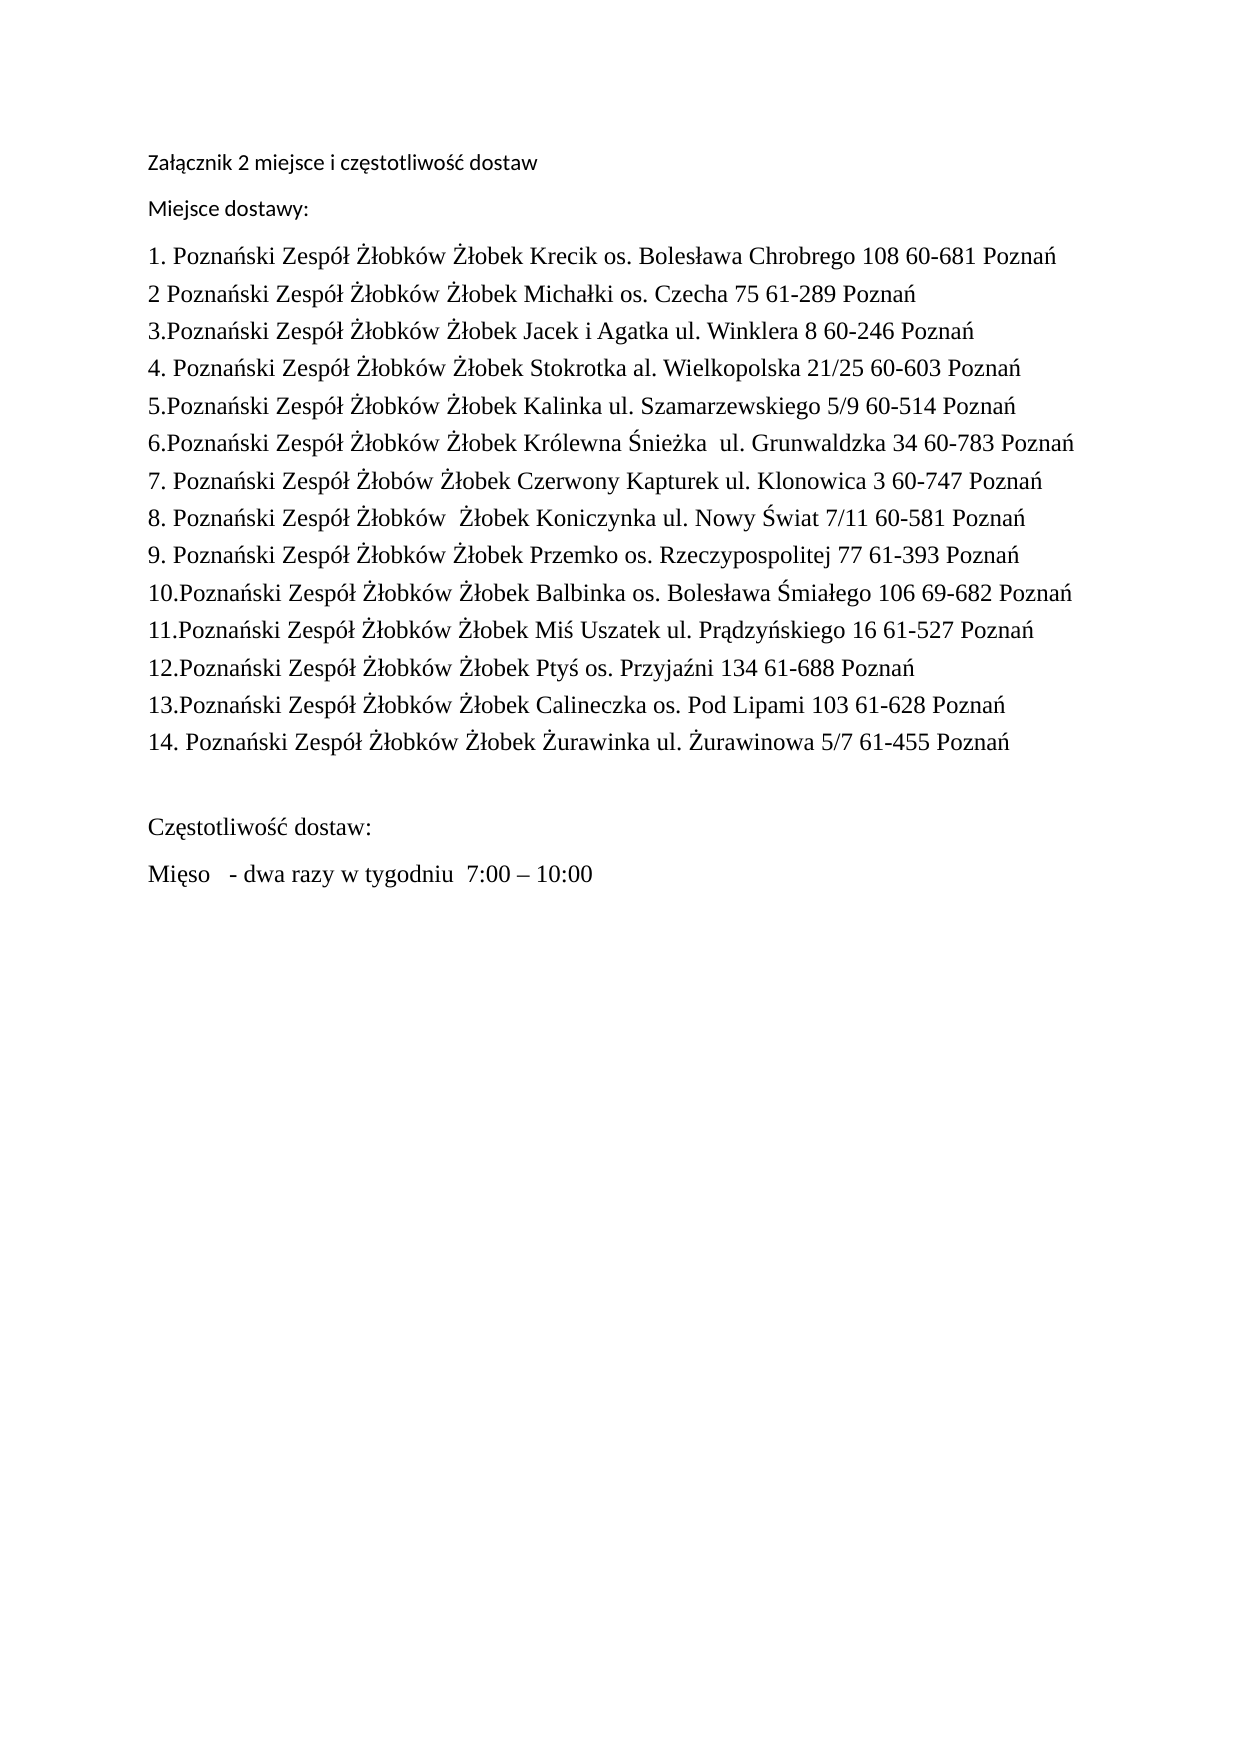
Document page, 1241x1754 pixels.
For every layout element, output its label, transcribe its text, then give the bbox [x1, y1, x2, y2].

text Mięso - dwa razy w tygodniu 7:00 – 10:00 [148, 859, 1093, 888]
text 13.Poznański Zespół Żłobków Żłobek Calineczka os. Pod Lipami 103 61-628 Poznań [148, 690, 1093, 719]
text Miejsce dostawy: [148, 194, 1093, 222]
text Częstotliwość dostaw: [148, 812, 1093, 841]
text 9. Poznański Zespół Żłobków Żłobek Przemko os. Rzeczypospolitej 77 61-393 Poznań [148, 541, 1093, 569]
text 12.Poznański Zespół Żłobków Żłobek Ptyś os. Przyjaźni 134 61-688 Poznań [148, 653, 1093, 681]
text 3.Poznański Zespół Żłobków Żłobek Jacek i Agatka ul. Winklera 8 60-246 Poznań [148, 316, 1093, 345]
text 2 Poznański Zespół Żłobków Żłobek Michałki os. Czecha 75 61-289 Poznań [148, 279, 1093, 307]
text 10.Poznański Zespół Żłobków Żłobek Balbinka os. Bolesława Śmiałego 106 69-682 Poznań [148, 578, 1093, 607]
text 6.Poznański Zespół Żłobków Żłobek Królewna Śnieżka ul. Grunwaldzka 34 60-783 Poznań [148, 428, 1093, 457]
text 5.Poznański Zespół Żłobków Żłobek Kalinka ul. Szamarzewskiego 5/9 60-514 Poznań [148, 391, 1093, 420]
text 7. Poznański Zespół Żłobów Żłobek Czerwony Kapturek ul. Klonowica 3 60-747 Poznań [148, 466, 1093, 494]
text 1. Poznański Zespół Żłobków Żłobek Krecik os. Bolesława Chrobrego 108 60-681 Poznań [148, 241, 1093, 270]
text Załącznik 2 miejsce i częstotliwość dostaw [148, 148, 1093, 176]
text 14. Poznański Zespół Żłobków Żłobek Żurawinka ul. Żurawinowa 5/7 61-455 Poznań [148, 727, 1093, 756]
text 8. Poznański Zespół Żłobków Żłobek Koniczynka ul. Nowy Świat 7/11 60-581 Poznań [148, 503, 1093, 532]
text 11.Poznański Zespół Żłobków Żłobek Miś Uszatek ul. Prądzyńskiego 16 61-527 Poznań [148, 615, 1093, 644]
text 4. Poznański Zespół Żłobków Żłobek Stokrotka al. Wielkopolska 21/25 60-603 Poznań [148, 353, 1093, 382]
